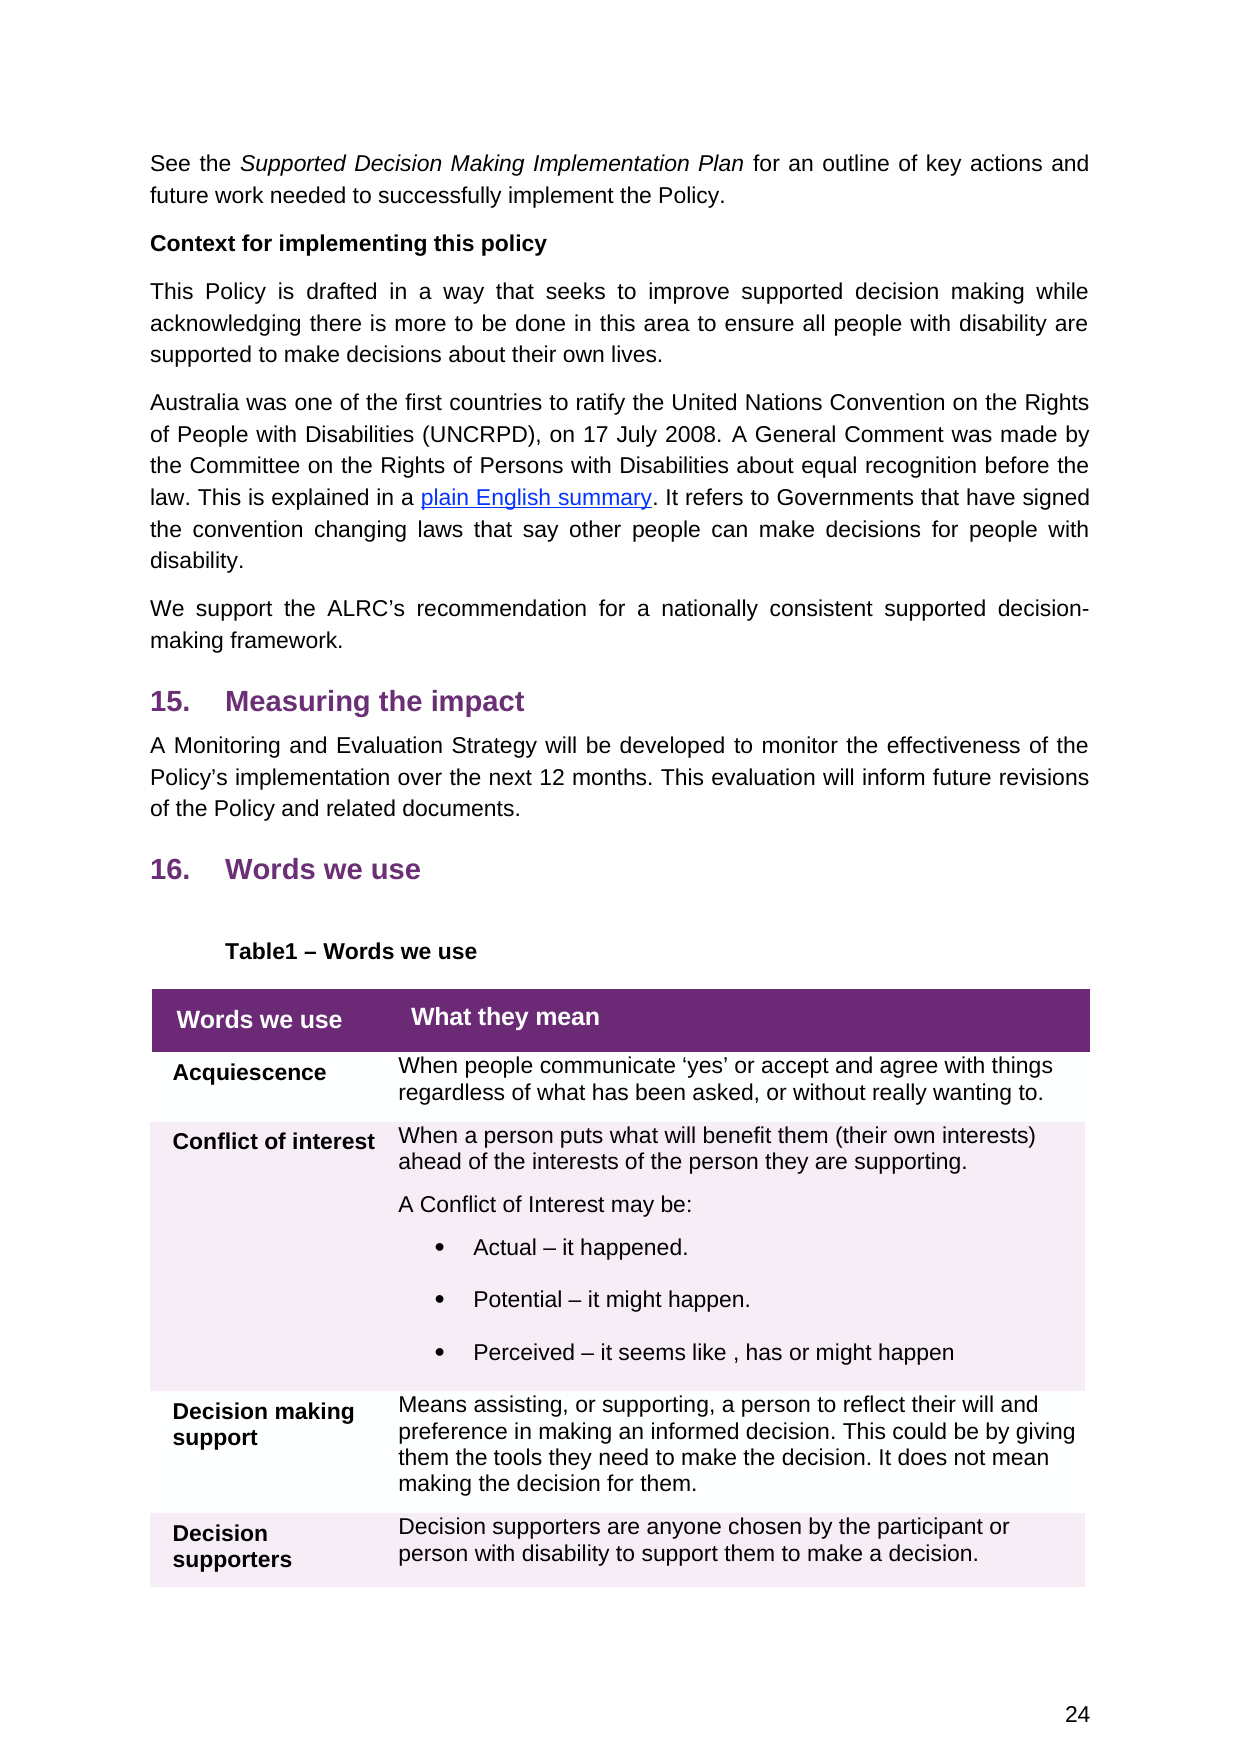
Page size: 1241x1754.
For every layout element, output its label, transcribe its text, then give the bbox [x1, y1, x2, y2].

table_cell Means assisting, or supporting, a person to reflect their will and preference in making an informed decision. This could be by giving them the tools they need to make the decision. It does not mean making the decision for them. [386, 1391, 1085, 1513]
text Words we use [150, 852, 1090, 885]
table_cell When a person puts what will benefit them (their own interests) ahead of the interests of the person they are supporting. A Conflict of Interest may be: Actual – it happened. Potential – it might happen. Perceived – it seems like , has or might happen [386, 1122, 1085, 1391]
table_cell Conflict of interest [150, 1122, 386, 1391]
text Context for implementing this policy [150, 230, 1090, 256]
text A Monitoring and Evaluation Strategy will be developed to monitor the effectiveness of the Policy’s implementation over the next 12 months. This evaluation will inform future revisions of the Policy and related documents. [150, 732, 1090, 822]
text Measuring the impact [150, 683, 1090, 717]
text See the Supported Decision Making Implementation Plan for an outline of key actions and future work needed to successfully implement the Policy. [150, 150, 1090, 208]
text This Policy is drafted in a way that seeks to improve supported decision making while acknowledging there is more to be done in this area to ensure all people with disability are supported to make decisions about their own lives. [150, 278, 1090, 367]
text Australia was one of the first countries to ratify the United Nations Convention on the Rights of People with Disabilities (UNCRPD), on 17 July 2008. A General Comment was made by the Committee on the Rights of Persons with Disabilities about equal recognition before the law. This is explained in a plain English summary. It refers to Governments that have signed the convention changing laws that say other people can make decisions for people with disability. [150, 389, 1090, 573]
table_cell Decision making support [150, 1391, 386, 1513]
table_header Words we use [152, 989, 386, 1052]
table_cell Decision supporters [150, 1513, 386, 1587]
subtitle Table1 – Words we use [150, 938, 1090, 964]
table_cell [386, 1513, 1085, 1587]
table_cell When people communicate ‘yes’ or accept and agree with things regardless of what has been asked, or without really wanting to. [386, 1052, 1090, 1122]
table_header What they mean [386, 989, 1090, 1052]
text We support the ALRC’s recommendation for a nationally consistent supported decision-making framework. [150, 595, 1090, 653]
table_cell Acquiescence [150, 1052, 386, 1122]
